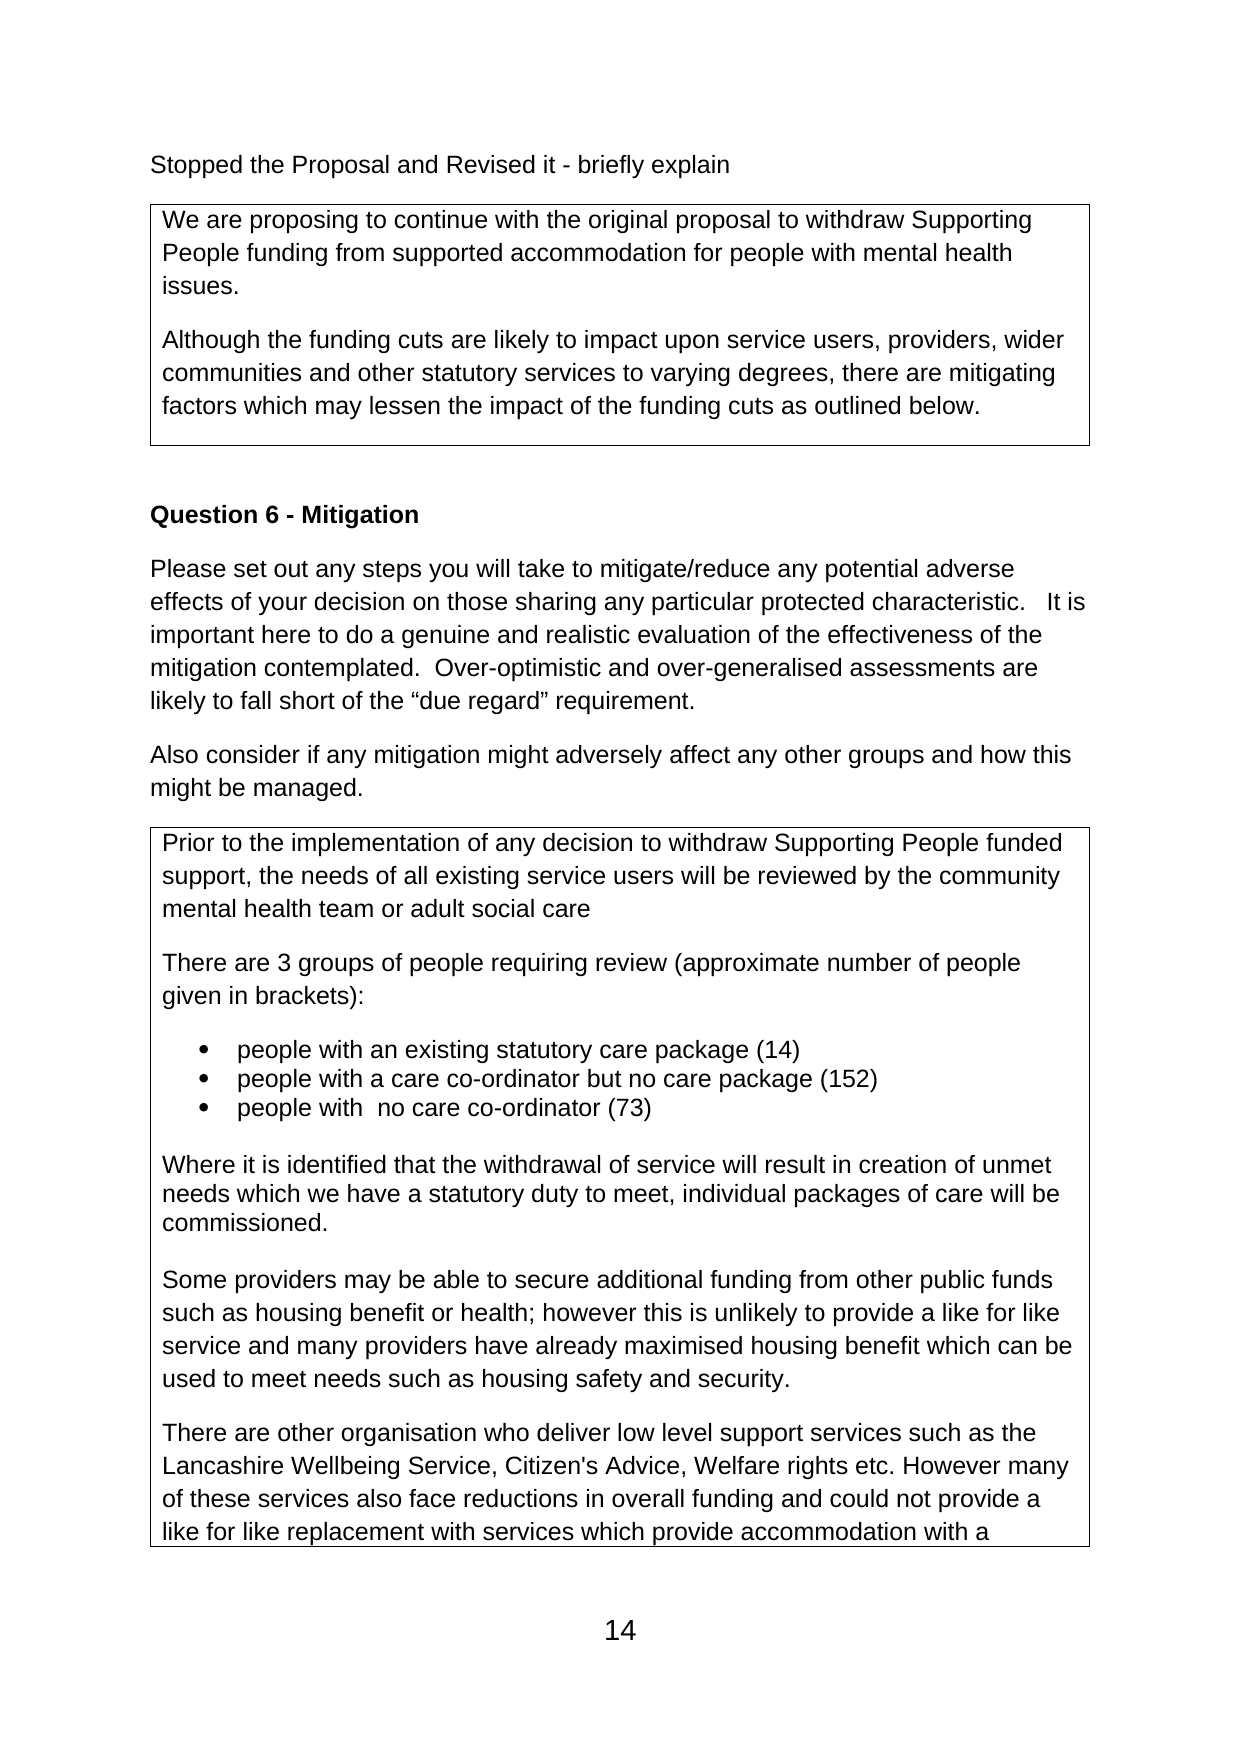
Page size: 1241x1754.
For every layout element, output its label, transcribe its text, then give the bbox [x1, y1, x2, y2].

text Stopped the Proposal and Revised it - briefly explain [150, 150, 1090, 179]
text Question 6 - Mitigation [150, 500, 1090, 529]
text Please set out any steps you will take to mitigate/reduce any potential adverse effects of your decision on those sharing any particular protected characteristic. It is important here to do a genuine and realistic evaluation of the effectiveness of the mitigation contemplated. Over-optimistic and over-generalised assessments are likely to fall short of the “due regard” requirement. [150, 554, 1090, 715]
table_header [151, 828, 1089, 1546]
table_header We are proposing to continue with the original proposal to withdraw Supporting People funding from supported accommodation for people with mental health issues. Although the funding cuts are likely to impact upon service users, providers, wider communities and other statutory services to varying degrees, there are mitigating factors which may lessen the impact of the funding cuts as outlined below. [151, 205, 1089, 445]
text Also consider if any mitigation might adversely affect any other groups and how this might be managed. [150, 740, 1090, 802]
